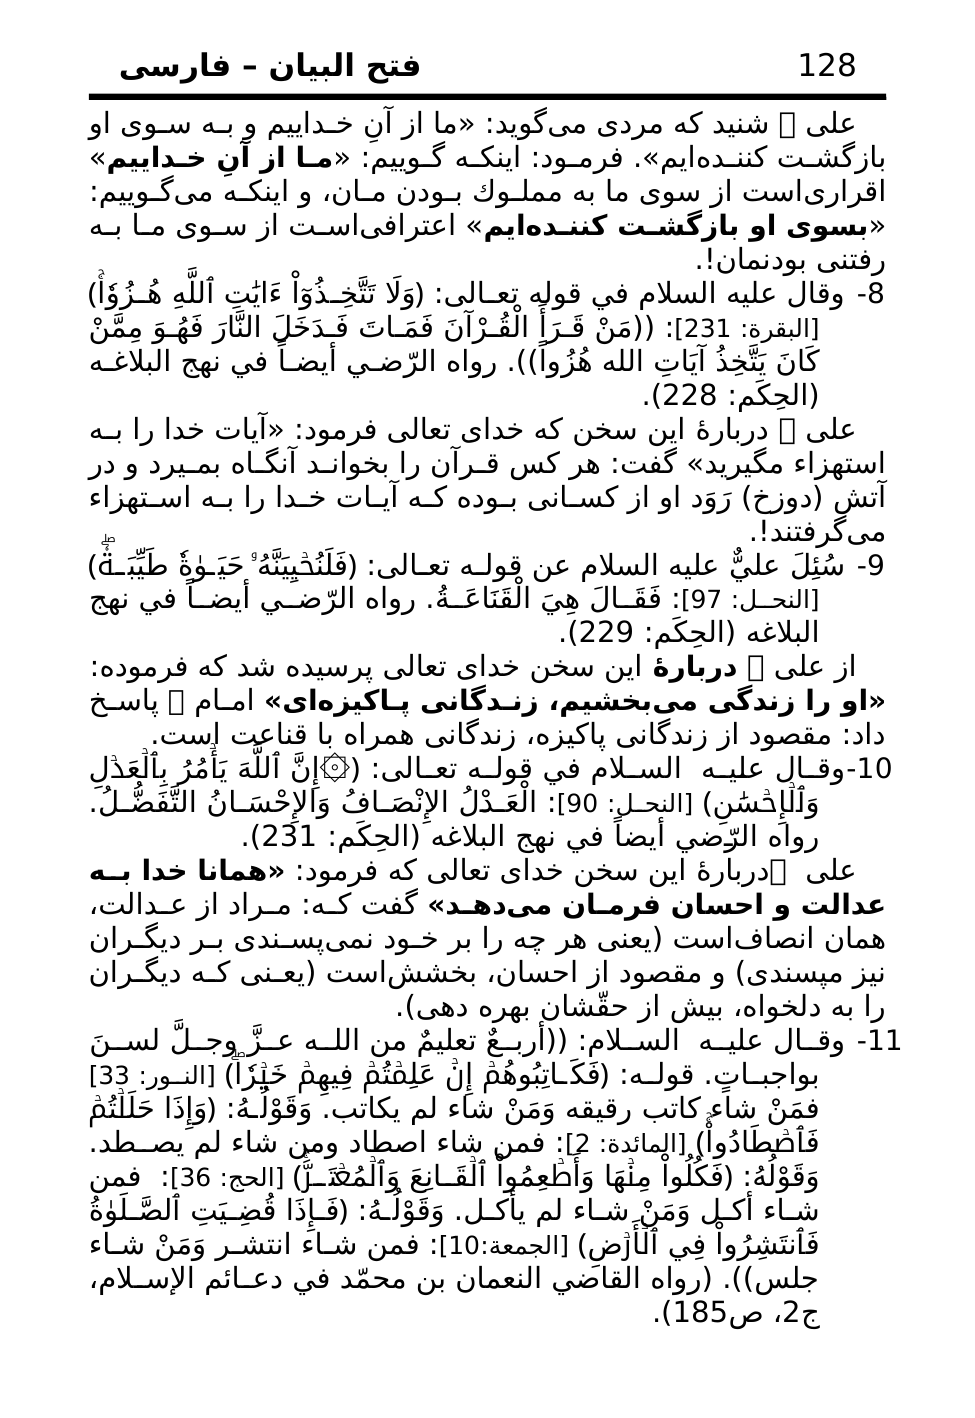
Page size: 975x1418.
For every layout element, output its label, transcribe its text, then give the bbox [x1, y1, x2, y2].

list وقال عليه السلام في قوله تعالى: ﴿۞إِنَّ ٱللَّهَ يَأۡمُرُ بِٱلۡعَدۡلِ وَٱلۡإِحۡسَٰنِ﴾ [النحل: 90]: الْعَدْلُ الإِنْصَافُ وَالإِحْسَانُ التَّفَضُّلُ. رواه الرّضي أيضاً في نهج البلاغه (الحِكَم: 231). [89, 752, 857, 853]
list وقال عليه السلام في قوله تعالى: ﴿وَلَا تَتَّخِذُوٓاْ ءَايَٰتِ ٱللَّهِ هُزُوٗاۚ﴾ [البقرة: 231]: ((مَنْ قَرَأَ الْقُرْآنَ فَمَاتَ فَدَخَلَ النَّارَ فَهُوَ مِمَّنْ كَانَ يَتَّخِذُ آيَاتِ الله هُزُواً)). رواه الرّضي أيضاً في نهج البلاغه (الحِكَم: 228). [89, 276, 857, 412]
text علی  دربارۀ این سخن كه خدای تعالی فرمود: «آیات خدا را به استهزاء مگیرید» گفت: هر كس قرآن را بخواند آنگاه بمیرد و در آتش (دوزخ) رَوَد او از كسانی بوده كه آیات خدا را به استهزاء می‌گرفتند!. [89, 412, 886, 548]
text از علی  دربارۀ این سخن خدای تعالی پرسیده شد كه فرموده: «او را زندگى مى‌بخشیم، زندگانى پاكیزه‌اى» امام  پاسخ داد: مقصود از زندگانی پاكیزه، زندگانی همراه با قناعت است. [89, 650, 886, 752]
text علی دربارۀ این سخن خدای تعالى كه فرمود: «همانا خدا به عدالت و احسان فرمان مى‌دهد» گفت كه: مراد از عدالت، همان انصاف‌است (یعنی هر چه را بر خود نمی‌پسندی بر دیگران نیز مپسندی) و مقصود از احسان، بخشش‌است (یعنی كه دیگران را به دلخواه، بیش از حقّشان بهره دهی). [89, 853, 886, 1023]
text علی  شنید كه مردی می‌گوید: «ما از آنِ خداییم و به سوی او بازگشت كننده‌ایم». فرمود: اینكه گوییم: «ما از آنِ خداییم» اقراری‌است از سوی ما به مملوك بودن مان، و اینكه می‌گوییم: «بسوى او بازگشت كننده‌ایم» اعترافی‌است از سوی ما به رفتنی بودنمان!. [89, 106, 886, 276]
list وقال عليه السلام: ((أربعٌ تعليمٌ من الله عزَّ وجلَّ لسنَ بواجباتٍ. قوله: ﴿فَكَاتِبُوهُمۡ إِنۡ عَلِمۡتُمۡ فِيهِمۡ خَيۡرٗاۖ﴾ [النور: 33] فمَنْ شاء كاتب رقيقه وَمَنْ شاء لم يكاتب. وَقَوْلُهُ: ﴿وَإِذَا حَلَلۡتُمۡ فَٱصۡطَادُواْۚ﴾ [المائدة: 2]: فمن شاء اصطاد ومن شاء لم يصطد. وَقَوْلُهُ: ﴿فَكُلُواْ مِنۡهَا وَأَطۡعِمُواْ ٱلۡقَانِعَ وَٱلۡمُعۡتَرَّۚ﴾ [الحج: 36]: فمن شاء أكل وَمَنْ شاء لم يأكل. وَقَوْلُهُ: ﴿فَإِذَا قُضِيَتِ ٱلصَّلَوٰةُ فَٱنتَشِرُواْ فِي ٱلۡأَرۡضِ﴾ [الجمعة:10]: فمن شاء انتشر وَمَنْ شاء جلس)). (رواه القاضي النعمان بن محمّد في دعائم الإسلام، ج2، ص185). [89, 1023, 857, 1329]
list سُئِلَ عليٌّ عليه السلام عن قوله تعالى: ﴿فَلَنُحۡيِيَنَّهُۥ حَيَوٰةٗ طَيِّبَةٗۖ﴾ [النحل: 97]: فَقَالَ هِيَ الْقَنَاعَةُ. رواه الرّضي أيضاً في نهج البلاغه (الحِكَم: 229). [89, 548, 857, 650]
